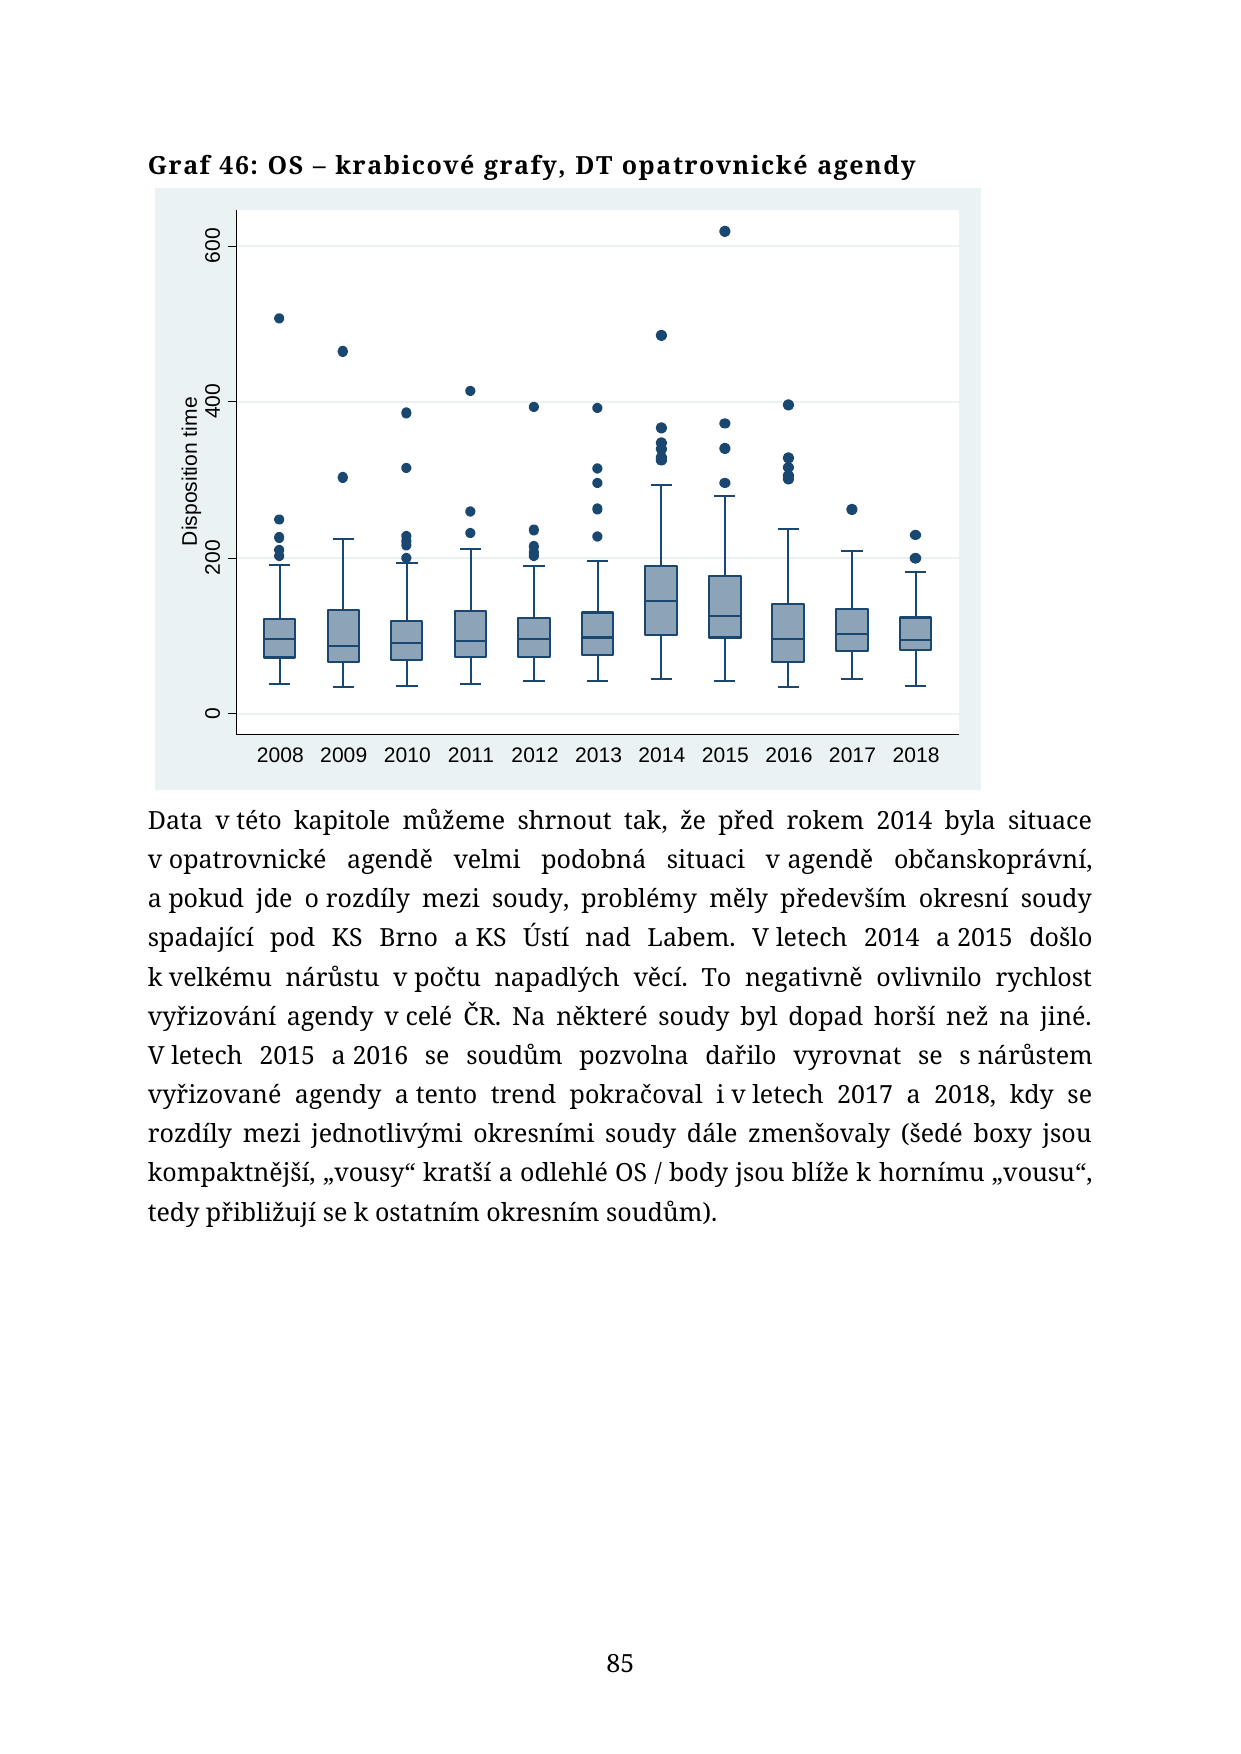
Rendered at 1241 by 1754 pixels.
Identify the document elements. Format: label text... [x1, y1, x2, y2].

subtitle Graf 46: OS – krabicové grafy, DT opatrovnické agendy [148, 148, 1092, 182]
text Data v této kapitole můžeme shrnout tak, že před rokem 2014 byla situace v opatrovnické agendě velmi podobná situaci v agendě občanskoprávní, a pokud jde o rozdíly mezi soudy, problémy měly především okresní soudy spadající pod KS Brno a KS Ústí nad Labem. V letech 2014 a 2015 došlo k velkému nárůstu v počtu napadlých věcí. To negativně ovlivnilo rychlost vyřizování agendy v celé ČR. Na některé soudy byl dopad horší než na jiné. V letech 2015 a 2016 se soudům pozvolna dařilo vyrovnat se s nárůstem vyřizované agendy a tento trend pokračoval i v letech 2017 a 2018, kdy se rozdíly mezi jednotlivými okresními soudy dále zmenšovaly (šedé boxy jsou kompaktnější, „vousy“ kratší a odlehlé OS / body jsou blíže k hornímu „vousu“, tedy přibližují se k ostatním okresním soudům). [148, 803, 1092, 1228]
